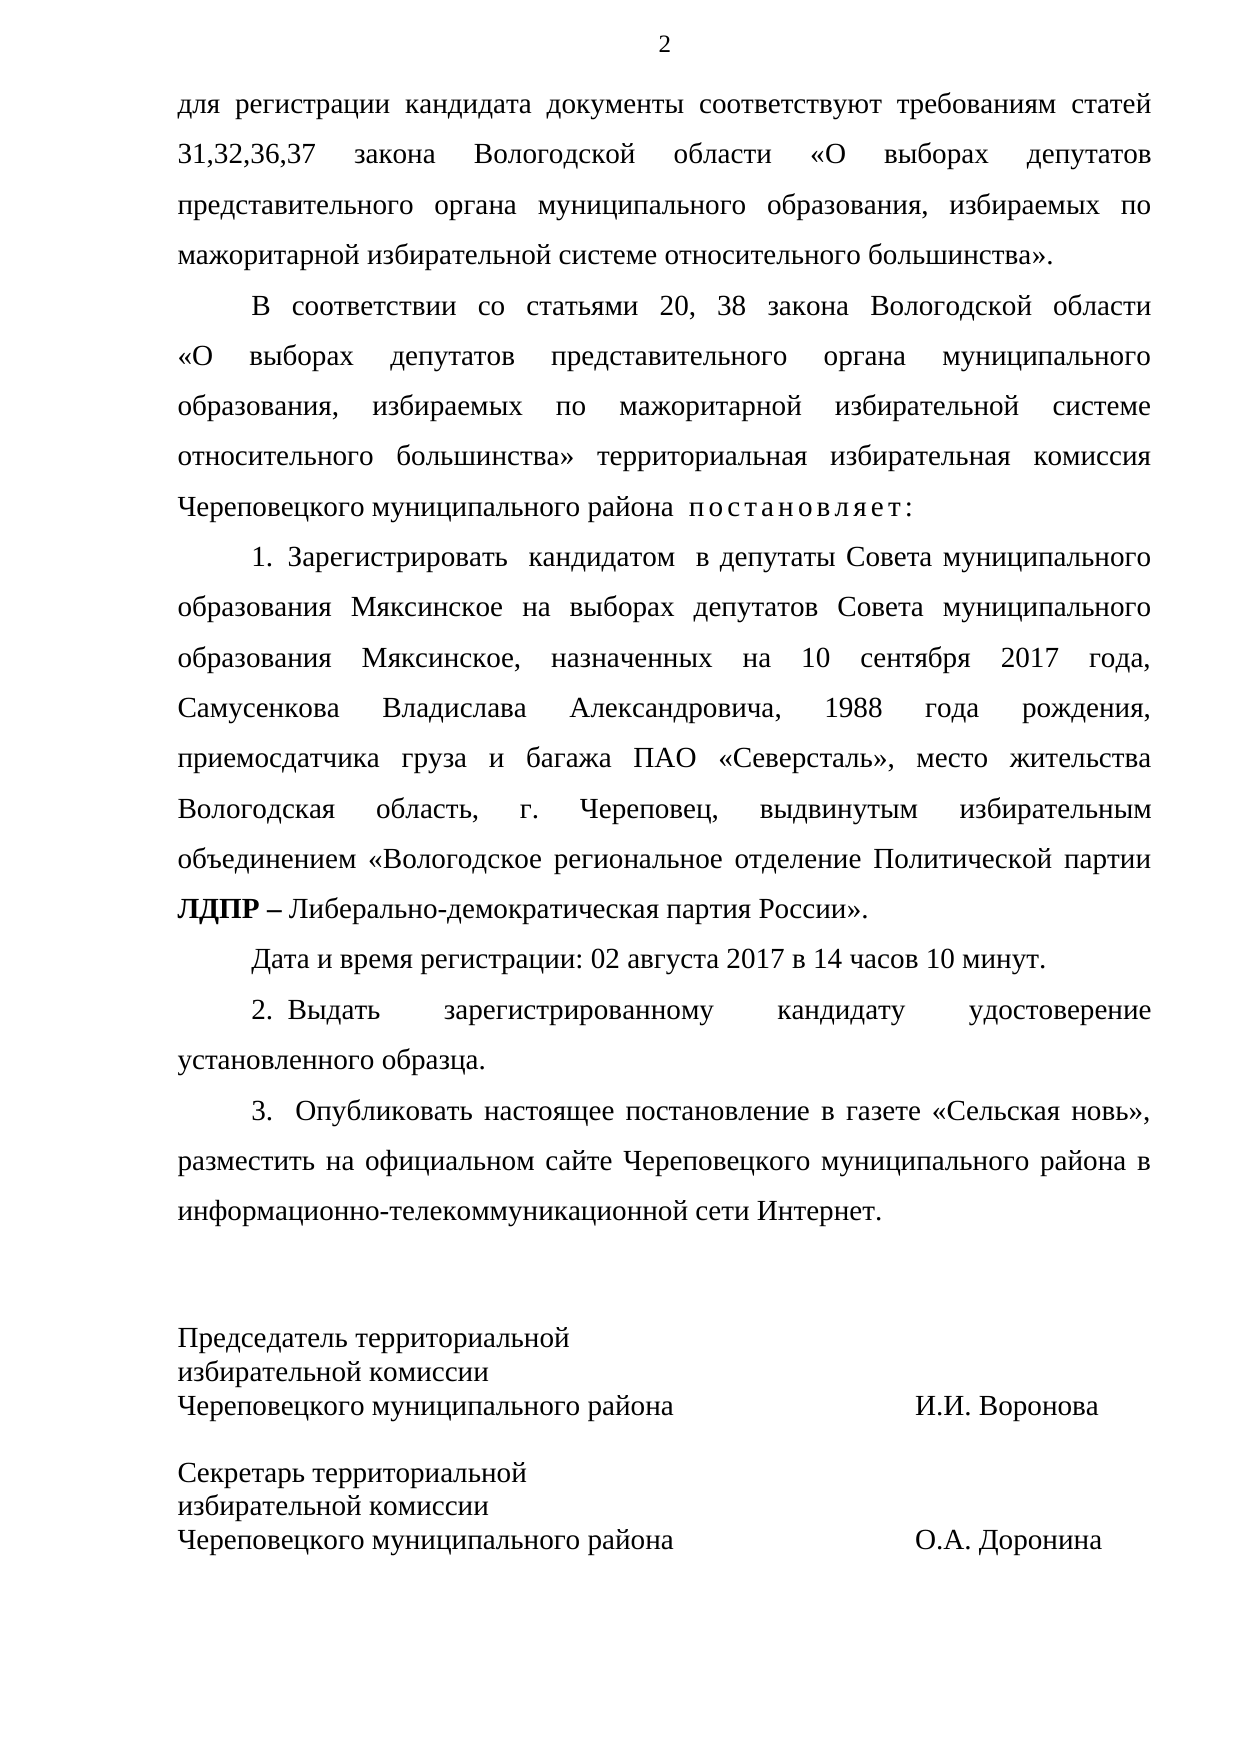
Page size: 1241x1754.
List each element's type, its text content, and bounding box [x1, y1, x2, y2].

text 3. Опубликовать настоящее постановление в газете «Сельская новь», разместить на официальном сайте Череповецкого муниципального района в информационно-телекоммуникационной сети Интернет. [177, 1093, 1152, 1227]
text избирательной комиссии [177, 1354, 1152, 1388]
text Череповецкого муниципального района И.И. Воронова [177, 1388, 1152, 1421]
text избирательной комиссии [177, 1488, 1152, 1522]
text 2. Выдать зарегистрированному кандидату удостоверение установленного образца. [177, 992, 1152, 1076]
text 1. Зарегистрировать кандидатом в депутаты Совета муниципального образования Мяксинское на выборах депутатов Совета муниципального образования Мяксинское, назначенных на 10 сентября 2017 года, Самусенкова Владислава Александровича, 1988 года рождения, приемосдатчика груза и багажа ПАО «Северсталь», место жительства Вологодская область, г. Череповец, выдвинутым избирательным объединением «Вологодское региональное отделение Политической партии ЛДПР – Либерально-демократическая партия России». [177, 539, 1152, 925]
text Секретарь территориальной [177, 1455, 1152, 1488]
text В соответствии со статьями 20, 38 закона Вологодской области «О выборах депутатов представительного органа муниципального образования, избираемых по мажоритарной избирательной системе относительного большинства» территориальная избирательная комиссия Череповецкого муниципального района постановляет: [177, 288, 1152, 522]
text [177, 86, 1152, 271]
text Дата и время регистрации: 02 августа 2017 в 14 часов 10 минут. [177, 942, 1152, 975]
text Череповецкого муниципального района О.А. Доронина [177, 1522, 1152, 1555]
text Председатель территориальной [177, 1321, 1152, 1354]
